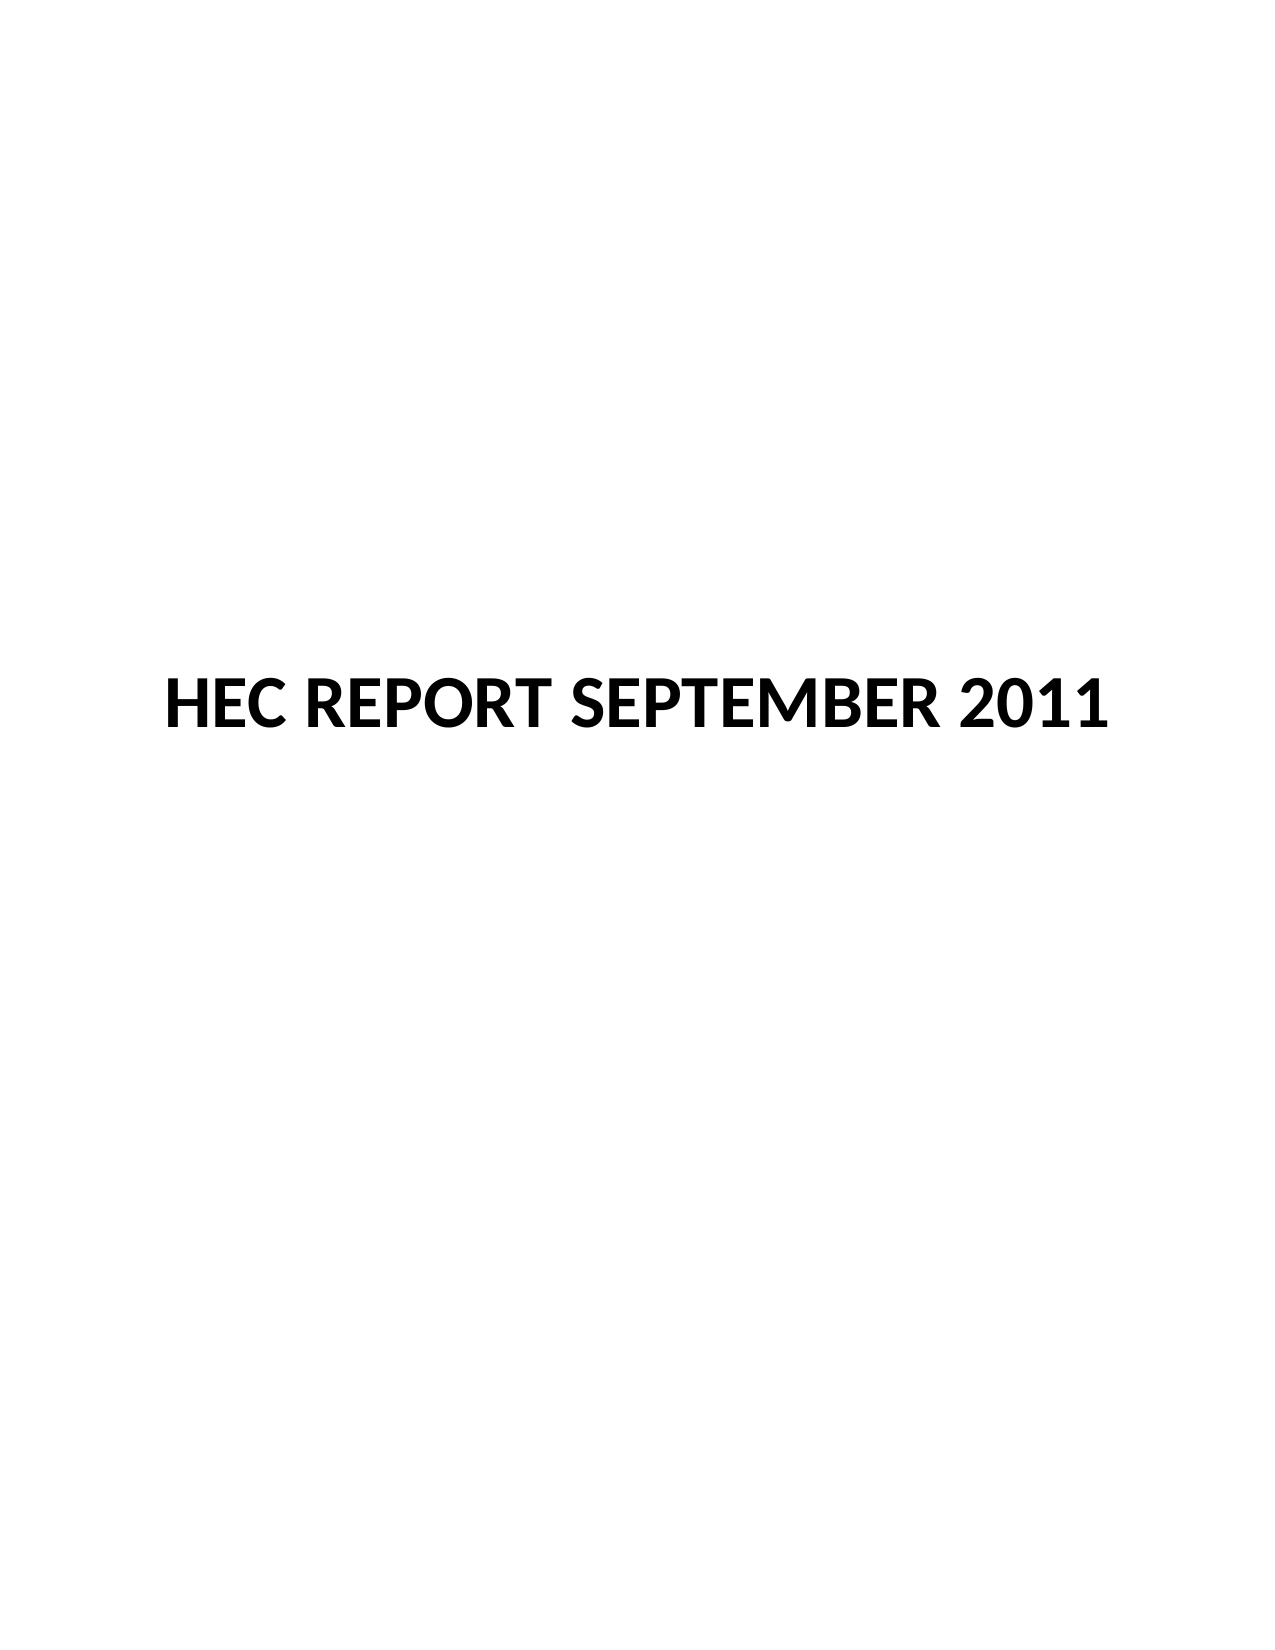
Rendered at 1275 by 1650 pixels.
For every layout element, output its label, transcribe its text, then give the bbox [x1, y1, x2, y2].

text HEC REPORT SEPTEMBER 2011 [150, 654, 1125, 746]
